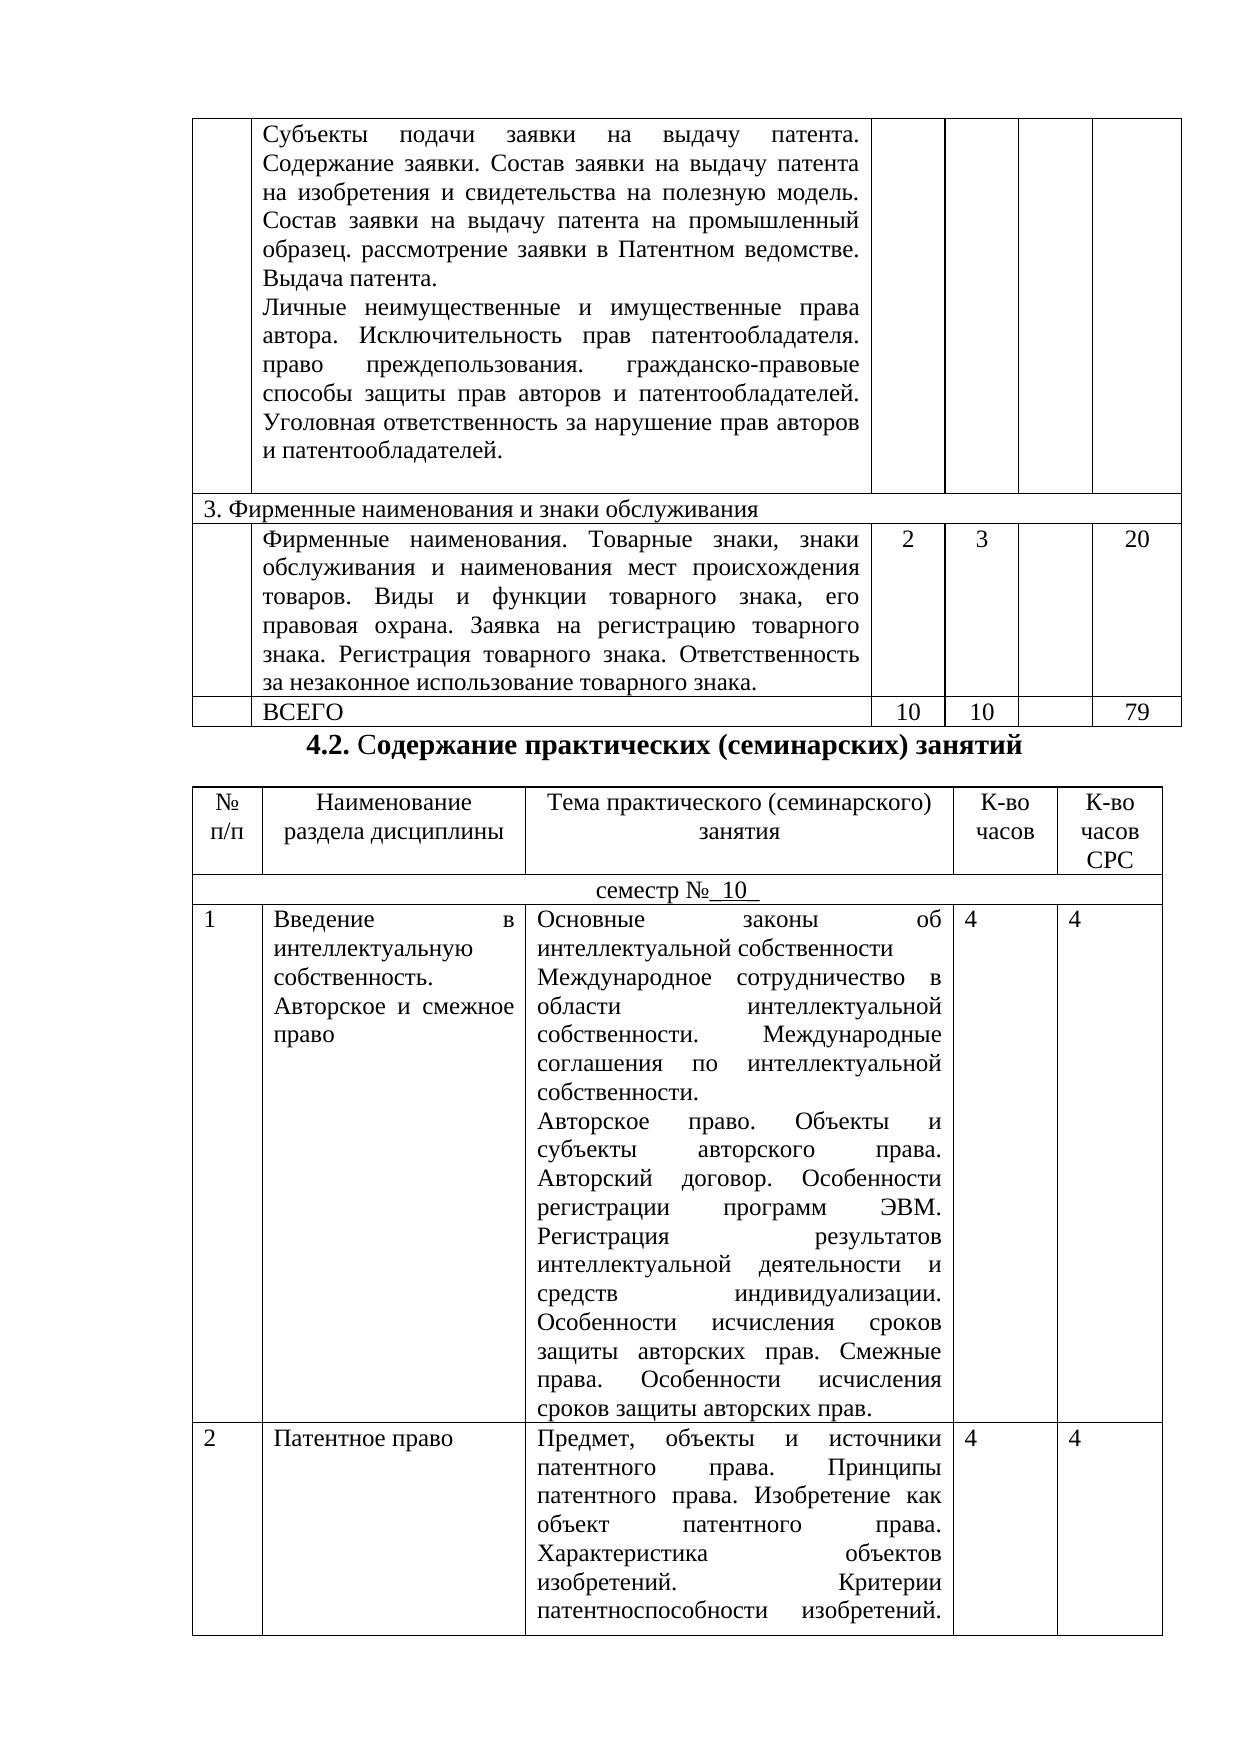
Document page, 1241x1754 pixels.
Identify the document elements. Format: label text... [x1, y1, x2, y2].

table_cell 4 [1058, 905, 1162, 1422]
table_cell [252, 119, 871, 493]
table_header Наименование раздела дисциплины [263, 788, 525, 874]
table_cell 10 [946, 697, 1018, 726]
table_cell [193, 697, 251, 726]
table_cell [1019, 697, 1092, 726]
table_cell Патентное право [263, 1423, 525, 1635]
table_cell 79 [1093, 697, 1181, 726]
table_cell 3 [946, 524, 1018, 696]
table_header К-во часов [954, 788, 1057, 874]
table_cell [193, 119, 251, 493]
table_cell 2 [872, 524, 944, 696]
table_cell 3. Фирменные наименования и знаки обслуживания [193, 494, 1181, 523]
table_cell [1019, 524, 1092, 696]
table_cell ВСЕГО [252, 697, 871, 726]
table_cell 4 [954, 905, 1057, 1422]
table_cell 4 [1058, 1423, 1162, 1635]
table_header Тема практического (семинарского) занятия [526, 788, 953, 874]
table_header К-во часов СРС [1058, 788, 1162, 874]
table_cell 39 [1093, 119, 1181, 493]
table_cell [1019, 119, 1092, 493]
table_cell 4 [954, 1423, 1057, 1635]
table_cell Основные законы об интеллектуальной собственности Международное сотрудничество в области интеллектуальной собственности. Международные соглашения по интеллектуальной собственности. Авторское право. Объекты и субъекты авторского права. Авторский договор. Особенности регистрации программ ЭВМ. Регистрация результатов интеллектуальной деятельности и средств индивидуализации. Особенности исчисления сроков защиты авторских прав. Смежные права. Особенности исчисления сроков защиты авторских прав. [526, 905, 953, 1422]
table_cell 4 [946, 119, 1018, 493]
table_cell семестр №_10_ [193, 875, 1162, 903]
table_cell Введение в интеллектуальную собственность. Авторское и смежное право [263, 905, 525, 1422]
table_cell [193, 524, 251, 696]
table_cell 4 [872, 119, 944, 493]
table_cell 1 [193, 905, 262, 1422]
table_header № п/п [193, 788, 262, 874]
text 4.2. Содержание практических (семинарских) занятий [177, 727, 1152, 761]
table_cell 20 [1093, 524, 1181, 696]
table_cell 2 [193, 1423, 262, 1635]
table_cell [526, 1423, 953, 1635]
table_cell 10 [872, 697, 944, 726]
table_cell Фирменные наименования. Товарные знаки, знаки обслуживания и наименования мест происхождения товаров. Виды и функции товарного знака, его правовая охрана. Заявка на регистрацию товарного знака. Регистрация товарного знака. Ответственность за незаконное использование товарного знака. [252, 524, 871, 696]
